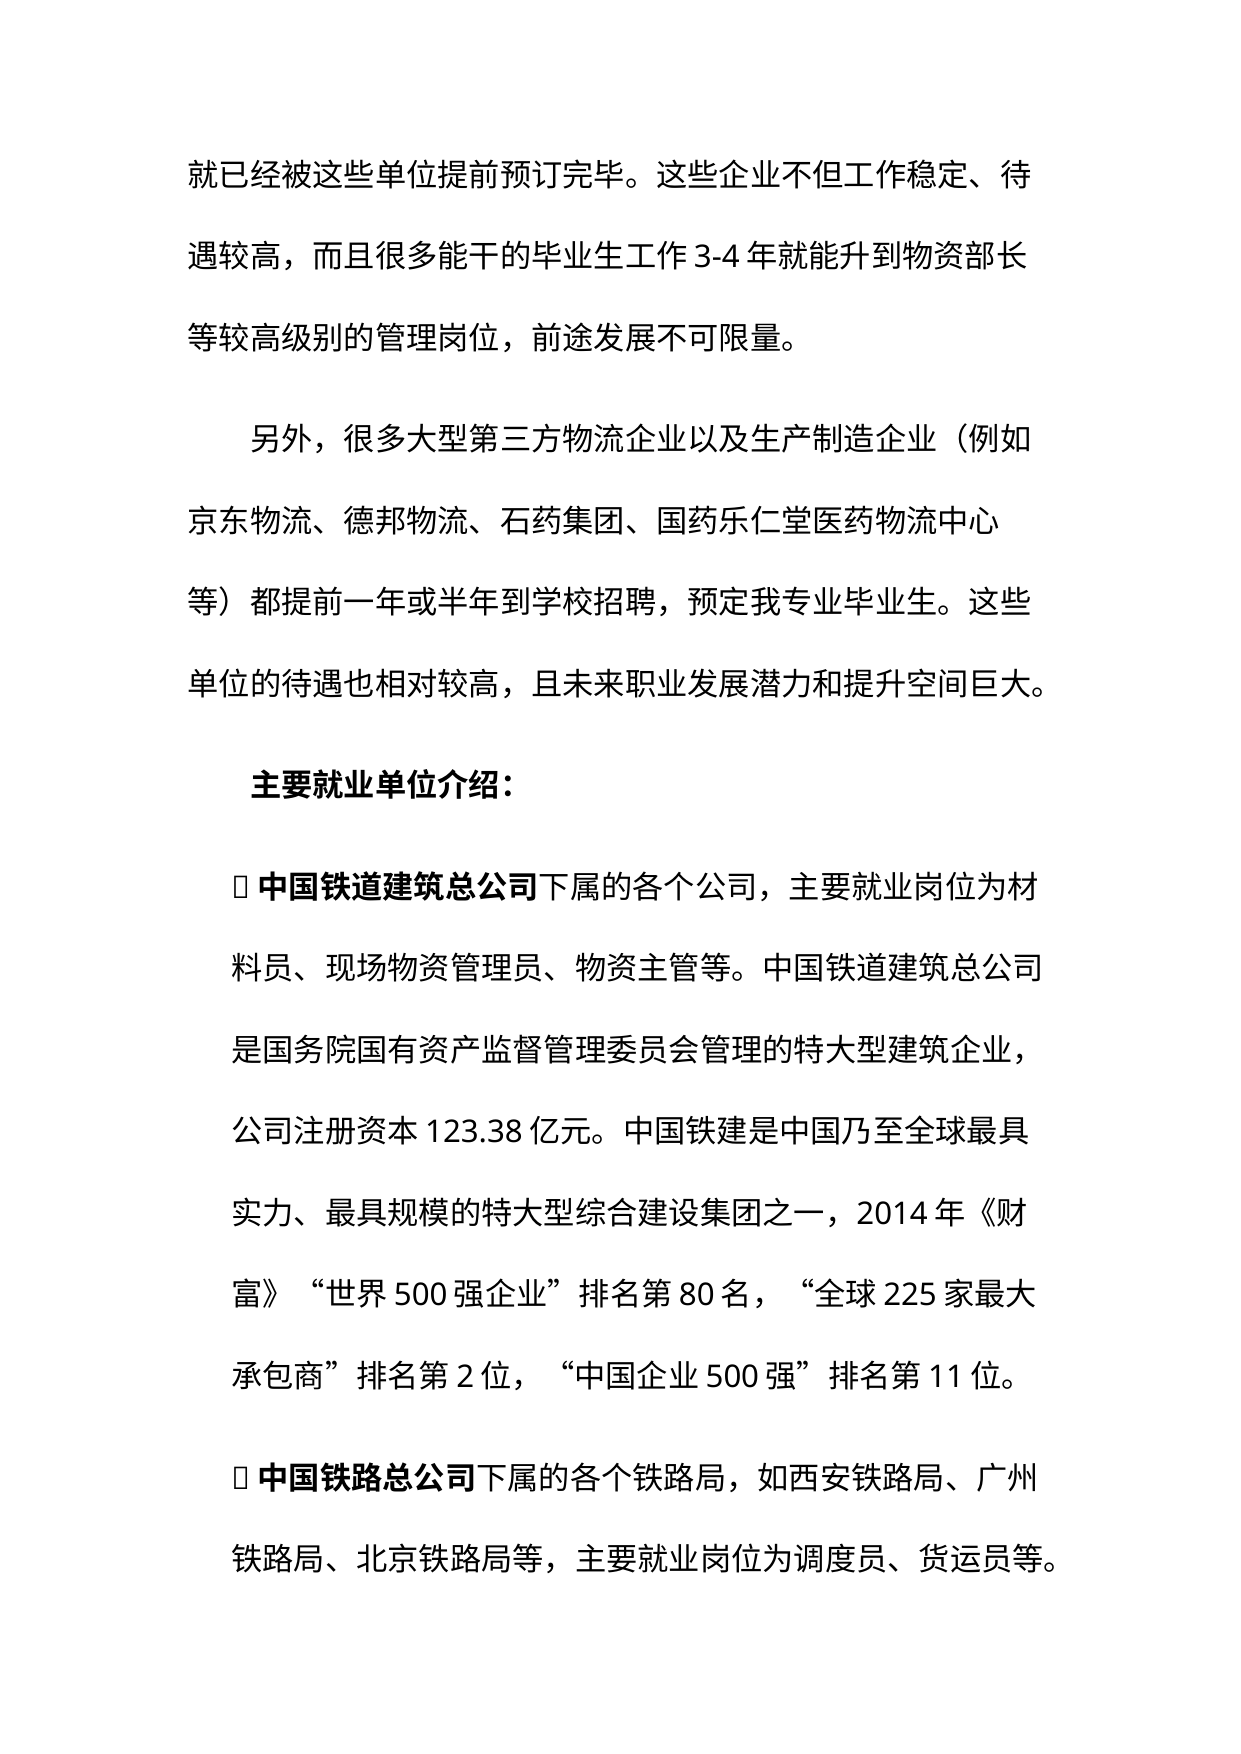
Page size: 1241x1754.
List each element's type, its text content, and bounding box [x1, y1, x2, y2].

text 另外，很多大型第三方物流企业以及生产制造企业（例如京东物流、德邦物流、石药集团、国药乐仁堂医药物流中心等）都提前一年或半年到学校招聘，预定我专业毕业生。这些单位的待遇也相对较高，且未来职业发展潜力和提升空间巨大。 [187, 414, 1053, 704]
text  中国铁道建筑总公司下属的各个公司，主要就业岗位为材料员、现场物资管理员、物资主管等。中国铁道建筑总公司是国务院国有资产监督管理委员会管理的特大型建筑企业，公司注册资本123.38亿元。中国铁建是中国乃至全球最具实力、最具规模的特大型综合建设集团之一，2014年《财富》“世界500强企业”排名第80名，“全球225家最大承包商”排名第2位，“中国企业500强”排名第11位。 [231, 862, 1053, 1396]
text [231, 1453, 1053, 1580]
text 主要就业单位介绍： [187, 760, 1053, 806]
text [187, 150, 1053, 358]
